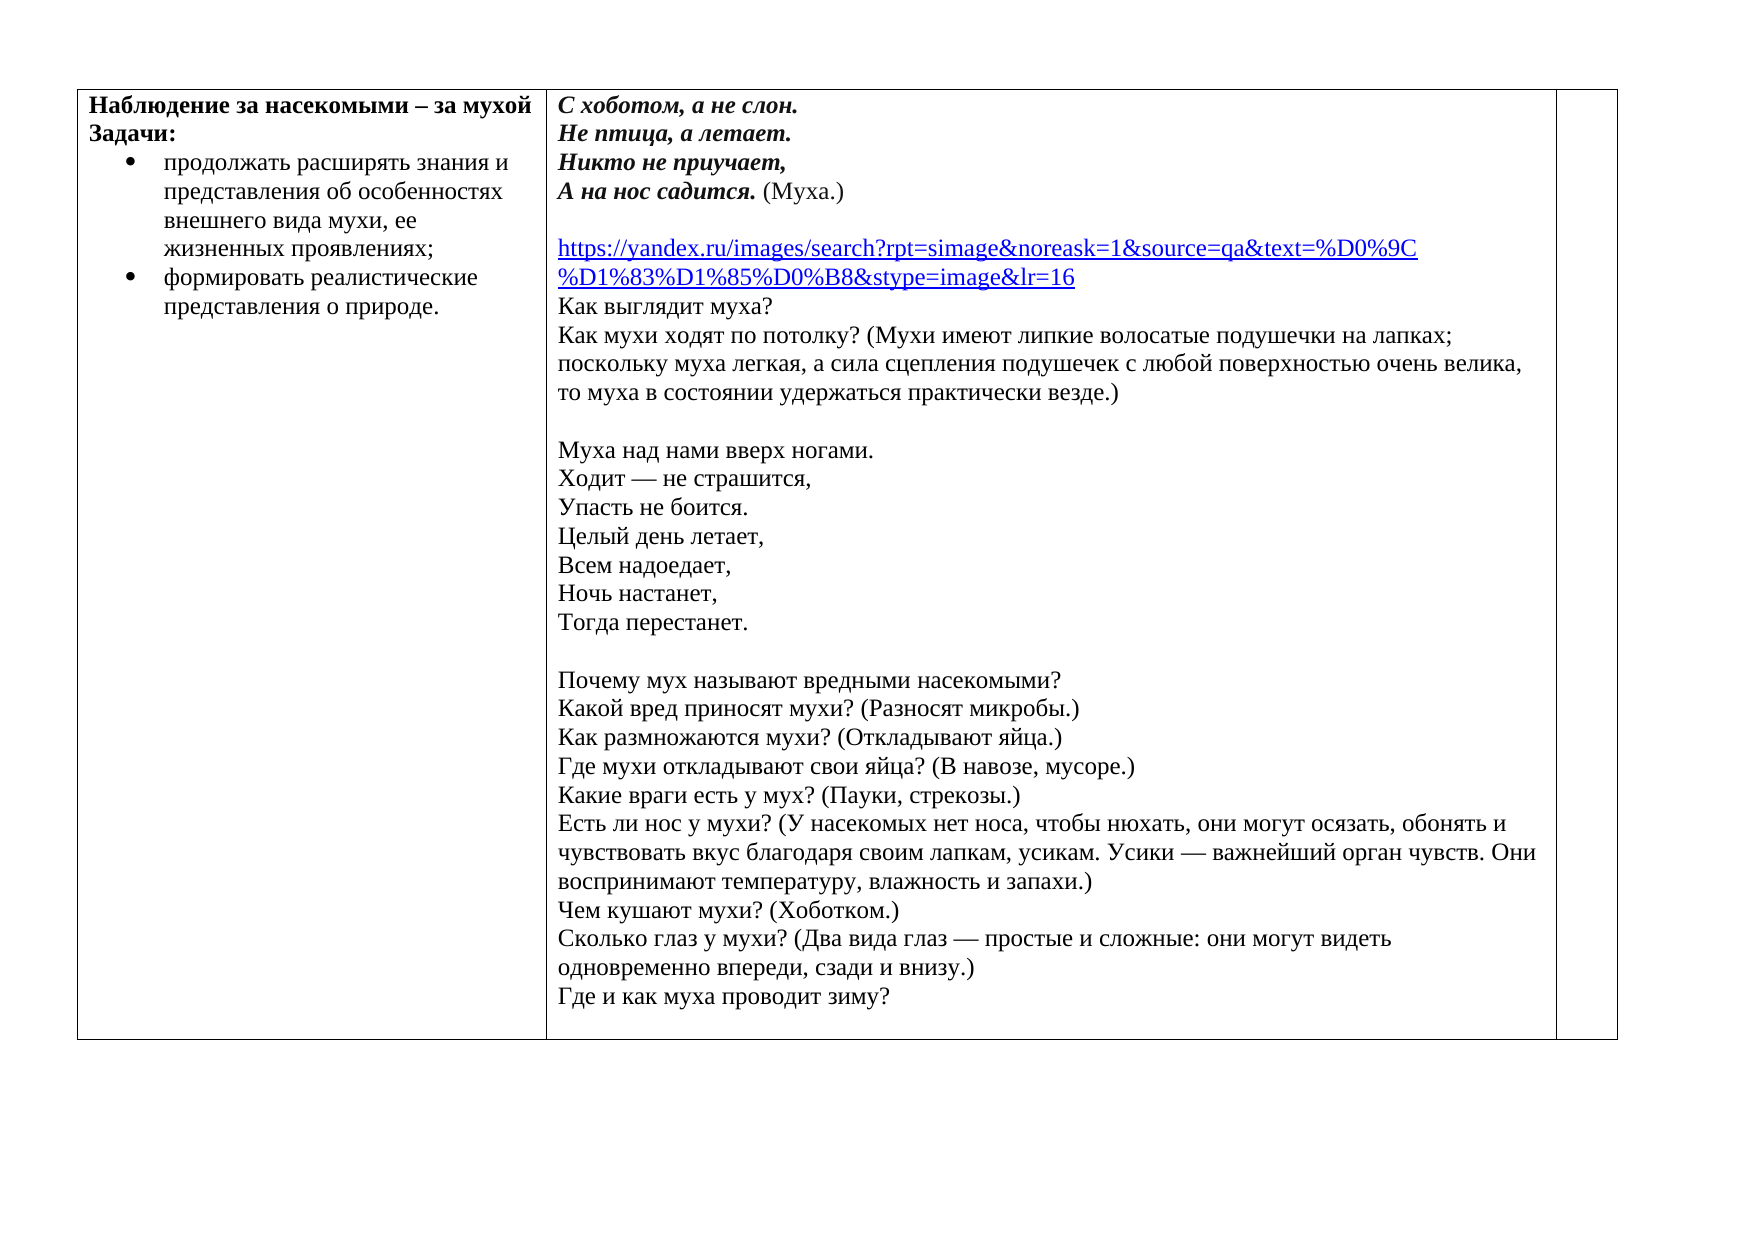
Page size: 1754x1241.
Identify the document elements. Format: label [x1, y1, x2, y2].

table_cell [1557, 90, 1617, 1038]
table_cell [547, 90, 1556, 1038]
table_cell [78, 90, 546, 1038]
